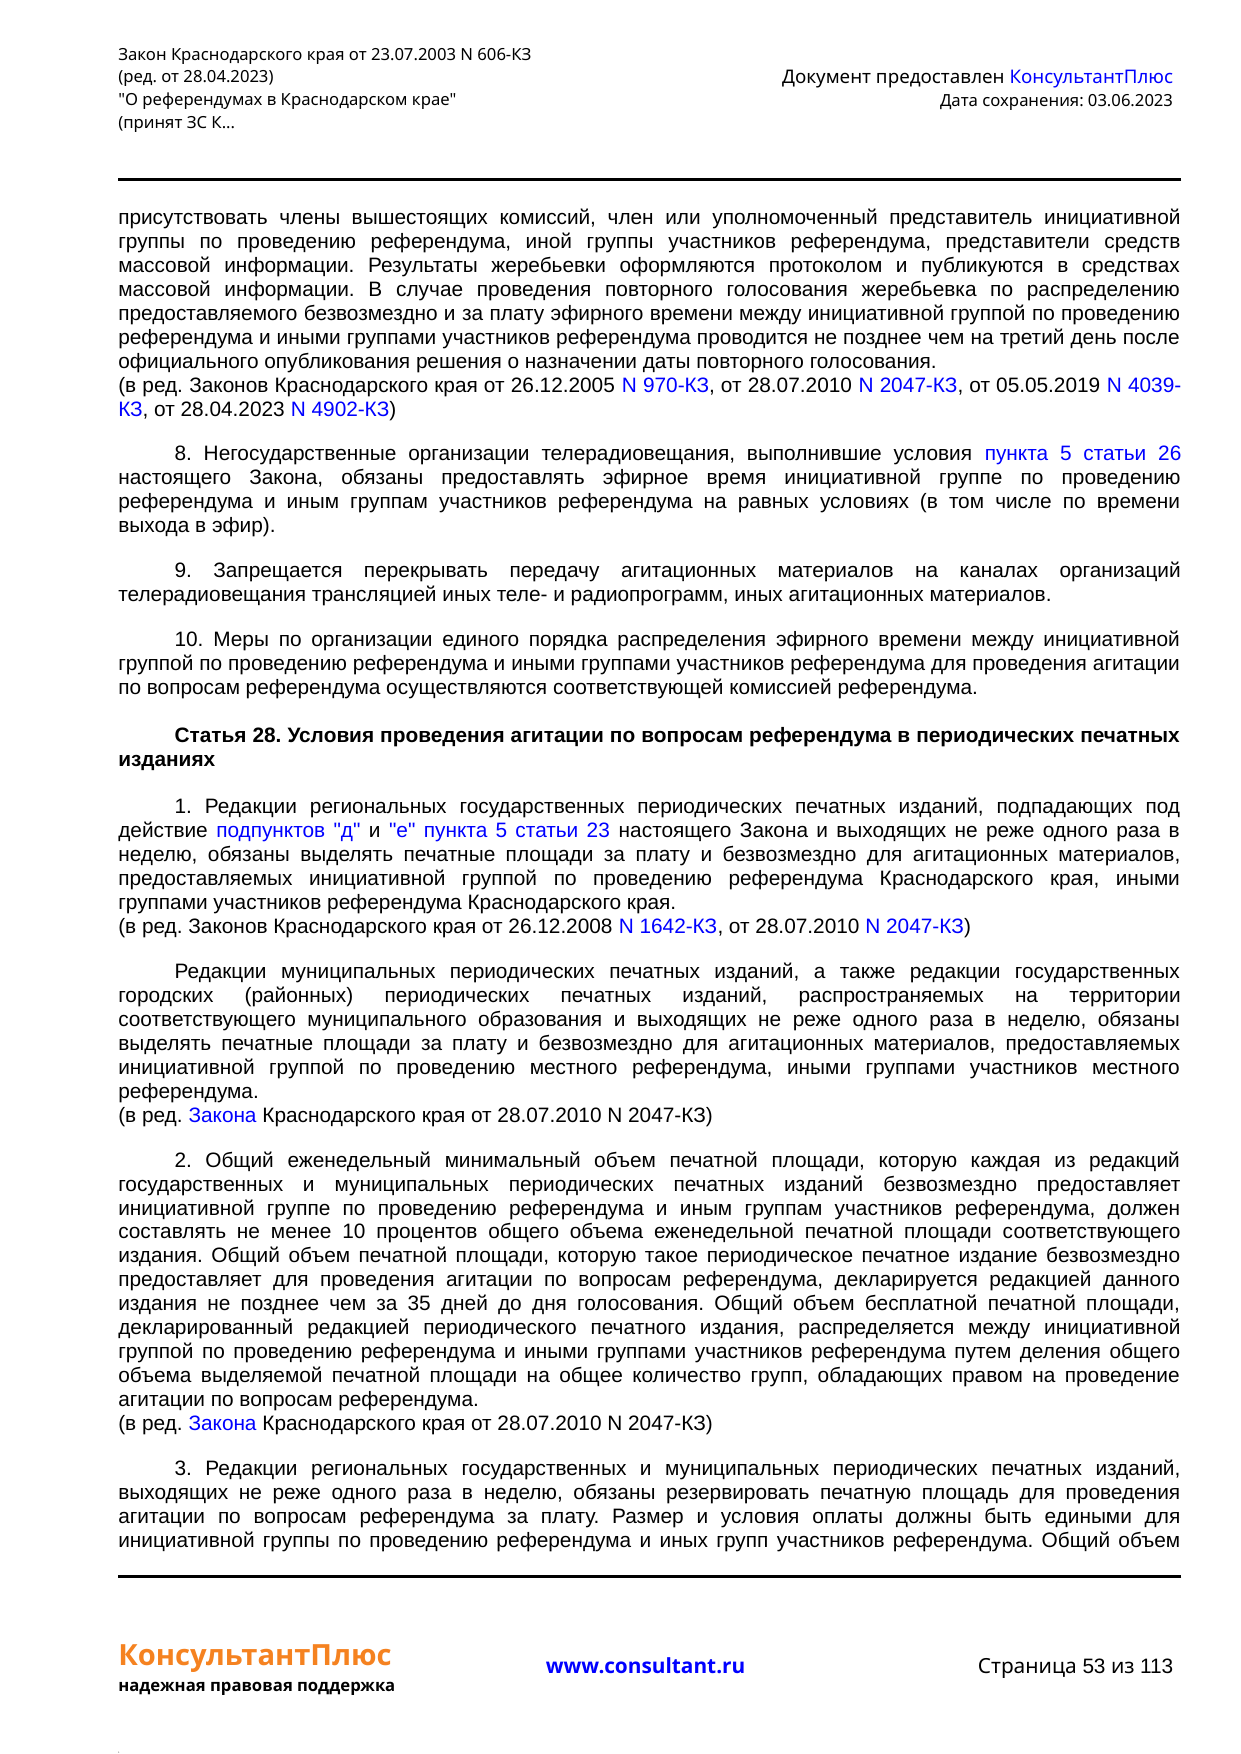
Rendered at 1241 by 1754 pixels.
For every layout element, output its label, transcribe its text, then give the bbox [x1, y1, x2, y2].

text (в ред. Закона Краснодарского края от 28.07.2010 N 2047-КЗ) [118, 1103, 1181, 1127]
text 9. Запрещается перекрывать передачу агитационных материалов на каналах организаций телерадиовещания трансляцией иных теле- и радиопрограмм, иных агитационных материалов. [118, 558, 1181, 606]
text 2. Общий еженедельный минимальный объем печатной площади, которую каждая из редакций государственных и муниципальных периодических печатных изданий безвозмездно предоставляет инициативной группе по проведению референдума и иным группам участников референдума, должен составлять не менее 10 процентов общего объема еженедельной печатной площади соответствующего издания. Общий объем печатной площади, которую такое периодическое печатное издание безвозмездно предоставляет для проведения агитации по вопросам референдума, декларируется редакцией данного издания не позднее чем за 35 дней до дня голосования. Общий объем бесплатной печатной площади, декларированный редакцией периодического печатного издания, распределяется между инициативной группой по проведению референдума и иными группами участников референдума путем деления общего объема выделяемой печатной площади на общее количество групп, обладающих правом на проведение агитации по вопросам референдума. [118, 1147, 1181, 1411]
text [118, 1456, 1181, 1552]
text (в ред. Законов Краснодарского края от 26.12.2005 N 970-КЗ, от 28.07.2010 N 2047-КЗ, от 05.05.2019 N 4039-КЗ, от 28.04.2023 N 4902-КЗ) [118, 372, 1181, 420]
text Редакции муниципальных периодических печатных изданий, а также редакции государственных городских (районных) периодических печатных изданий, распространяемых на территории соответствующего муниципального образования и выходящих не реже одного раза в неделю, обязаны выделять печатные площади за плату и безвозмездно для агитационных материалов, предоставляемых инициативной группой по проведению местного референдума, иными группами участников местного референдума. [118, 959, 1181, 1103]
text 8. Негосударственные организации телерадиовещания, выполнившие условия пункта 5 статьи 26 настоящего Закона, обязаны предоставлять эфирное время инициативной группе по проведению референдума и иным группам участников референдума на равных условиях (в том числе по времени выхода в эфир). [118, 441, 1181, 537]
text (в ред. Законов Краснодарского края от 26.12.2008 N 1642-КЗ, от 28.07.2010 N 2047-КЗ) [118, 914, 1181, 938]
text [118, 205, 1181, 372]
text (в ред. Закона Краснодарского края от 28.07.2010 N 2047-КЗ) [118, 1411, 1181, 1435]
text 1. Редакции региональных государственных периодических печатных изданий, подпадающих под действие подпунктов "д" и "е" пункта 5 статьи 23 настоящего Закона и выходящих не реже одного раза в неделю, обязаны выделять печатные площади за плату и безвозмездно для агитационных материалов, предоставляемых инициативной группой по проведению референдума Краснодарского края, иными группами участников референдума Краснодарского края. [118, 794, 1181, 914]
text 10. Меры по организации единого порядка распределения эфирного времени между инициативной группой по проведению референдума и иными группами участников референдума для проведения агитации по вопросам референдума осуществляются соответствующей комиссией референдума. [118, 627, 1181, 698]
title Статья 28. Условия проведения агитации по вопросам референдума в периодических печатных изданиях [118, 722, 1181, 770]
